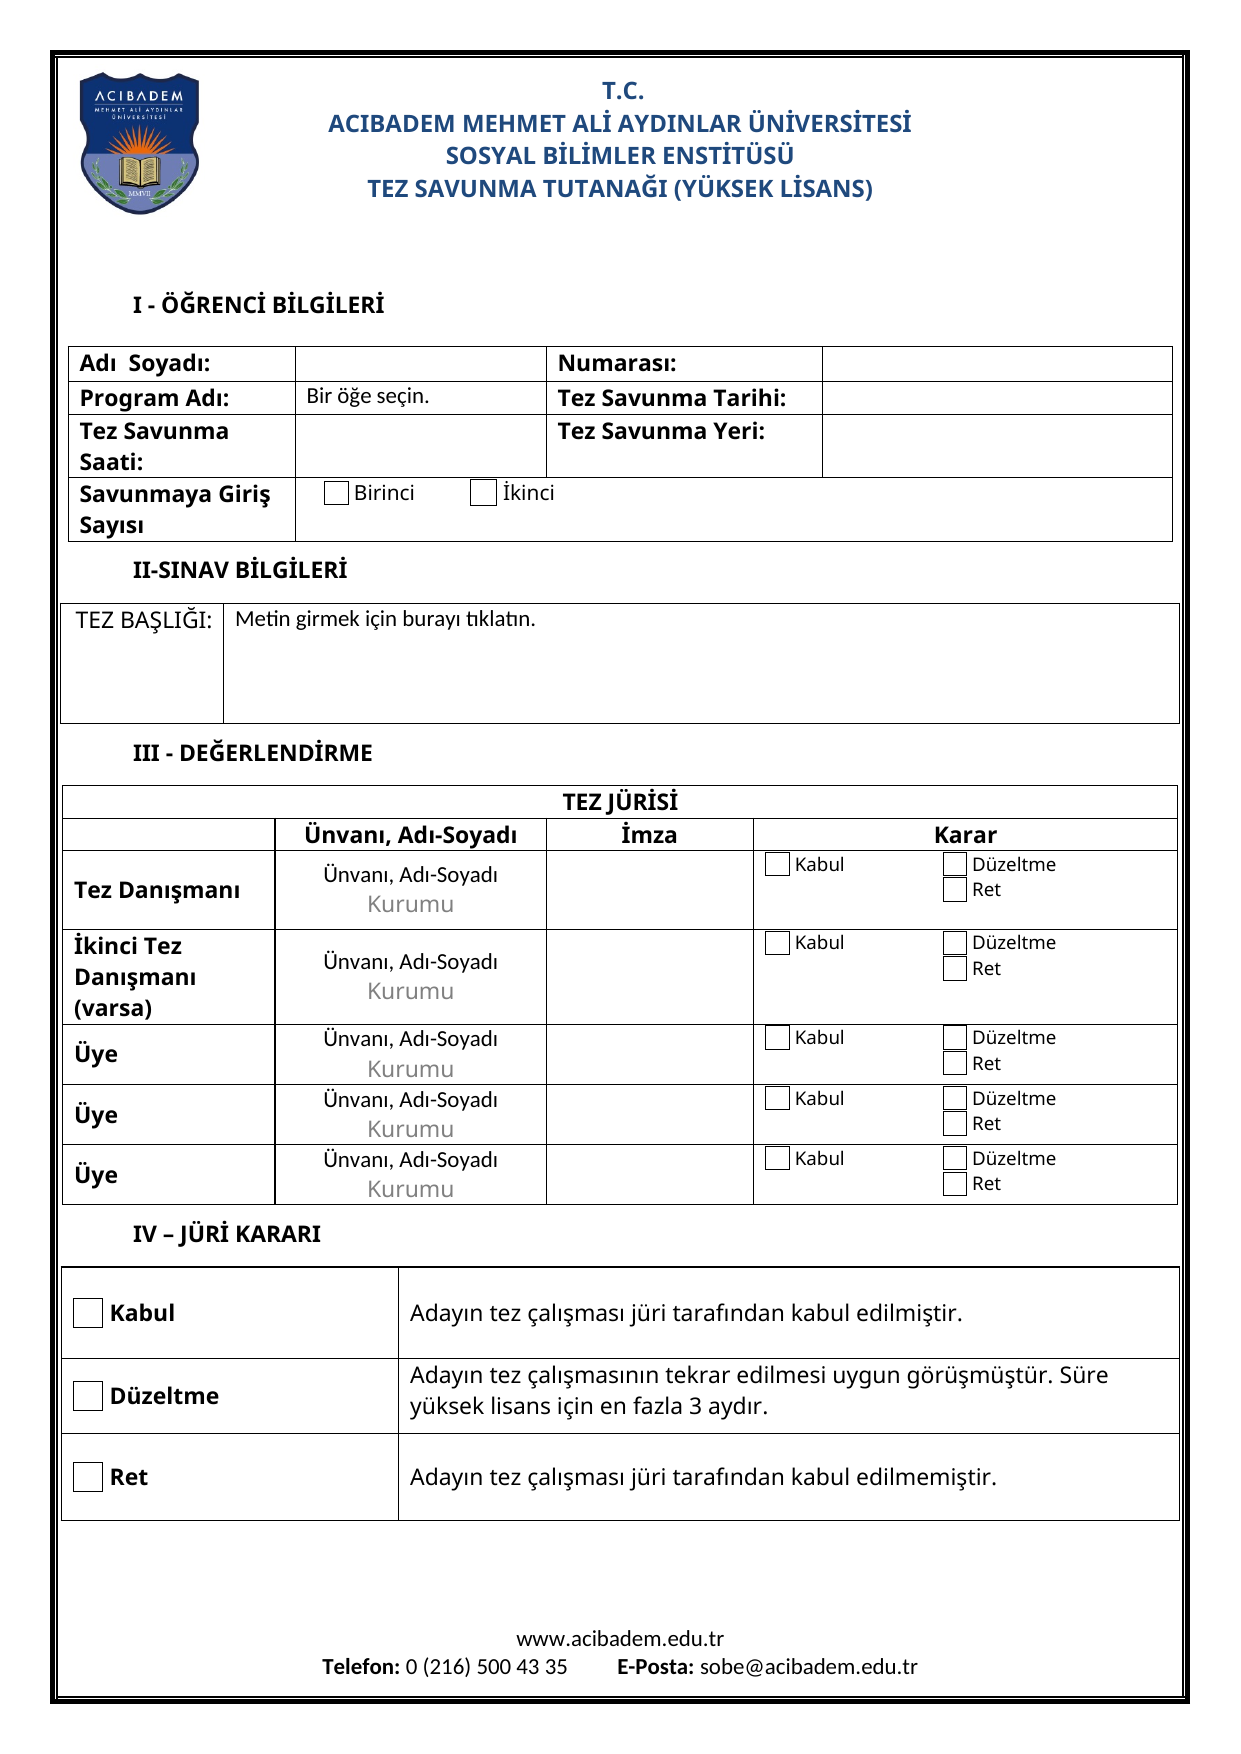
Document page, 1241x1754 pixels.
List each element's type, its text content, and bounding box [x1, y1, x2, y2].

table_cell Adayın tez çalışması jüri tarafından kabul edilmemiştir. [399, 1434, 1179, 1520]
table_cell Kabul [754, 1085, 930, 1144]
table_header Numarası: [547, 347, 822, 381]
table_cell Düzeltme [62, 1359, 398, 1432]
table_cell [276, 930, 546, 1023]
table_cell Düzeltme Ret [930, 851, 1177, 929]
table_cell Tez Danışmanı [63, 851, 274, 929]
table_cell Üye [63, 1025, 274, 1084]
table_header Kabul [62, 1268, 398, 1358]
table_cell [547, 1085, 753, 1144]
table_cell [63, 819, 274, 850]
table_cell İmza [547, 819, 753, 850]
table_cell [276, 851, 546, 929]
text III - DEĞERLENDİRME [59, 737, 1181, 768]
table_cell Kabul [754, 851, 930, 929]
table_cell Tez Savunma Yeri: [547, 415, 822, 477]
text IV – JÜRİ KARARI [59, 1218, 1181, 1249]
table_cell Adayın tez çalışmasının tekrar edilmesi uygun görüşmüştür. Süre yüksek lisans için en fazla 3 aydır. [399, 1359, 1179, 1432]
table_cell [296, 415, 546, 477]
table_cell [823, 415, 1172, 477]
table_header [296, 347, 546, 381]
table_cell [547, 851, 753, 929]
text II-SINAV BİLGİLERİ [59, 554, 1181, 585]
table_cell Birinci İkinci [296, 478, 1172, 541]
text I - ÖĞRENCİ BİLGİLERİ [59, 289, 1181, 320]
table_cell Düzeltme Ret [930, 1085, 1177, 1144]
table_cell [547, 930, 753, 1023]
table_header [823, 347, 1172, 381]
table_cell İkinci Tez Danışmanı (varsa) [63, 930, 274, 1023]
table_cell Program Adı: [69, 382, 295, 413]
table_cell [823, 382, 1172, 413]
table_cell Üye [63, 1145, 274, 1204]
picture [62, 64, 216, 223]
table_cell Düzeltme Ret [930, 1145, 1177, 1204]
table_cell Karar [754, 819, 1177, 850]
table_cell Savunmaya Giriş Sayısı [69, 478, 295, 541]
table_header Adayın tez çalışması jüri tarafından kabul edilmiştir. [399, 1268, 1179, 1358]
table_cell [547, 1145, 753, 1204]
table_cell [276, 1145, 546, 1204]
table_cell Kabul [754, 930, 930, 1023]
table_cell Tez Savunma Tarihi: [547, 382, 822, 413]
table_header TEZ BAŞLIĞI: [61, 604, 223, 723]
table_header Adı Soyadı: [69, 347, 295, 381]
table_header TEZ JÜRİSİ [63, 786, 1177, 817]
table_cell [547, 1025, 753, 1084]
table_cell Düzeltme Ret [930, 930, 1177, 1023]
table_header [224, 604, 1179, 723]
table_cell Düzeltme Ret [930, 1025, 1177, 1084]
table_cell Ünvanı, Adı-Soyadı [276, 819, 546, 850]
table_cell Kabul [754, 1145, 930, 1204]
table_cell [276, 1085, 546, 1144]
table_cell Ret [62, 1434, 398, 1520]
table_cell Üye [63, 1085, 274, 1144]
table_cell Kabul [754, 1025, 930, 1084]
table_cell [276, 1025, 546, 1084]
table_cell Tez Savunma Saati: [69, 415, 295, 477]
